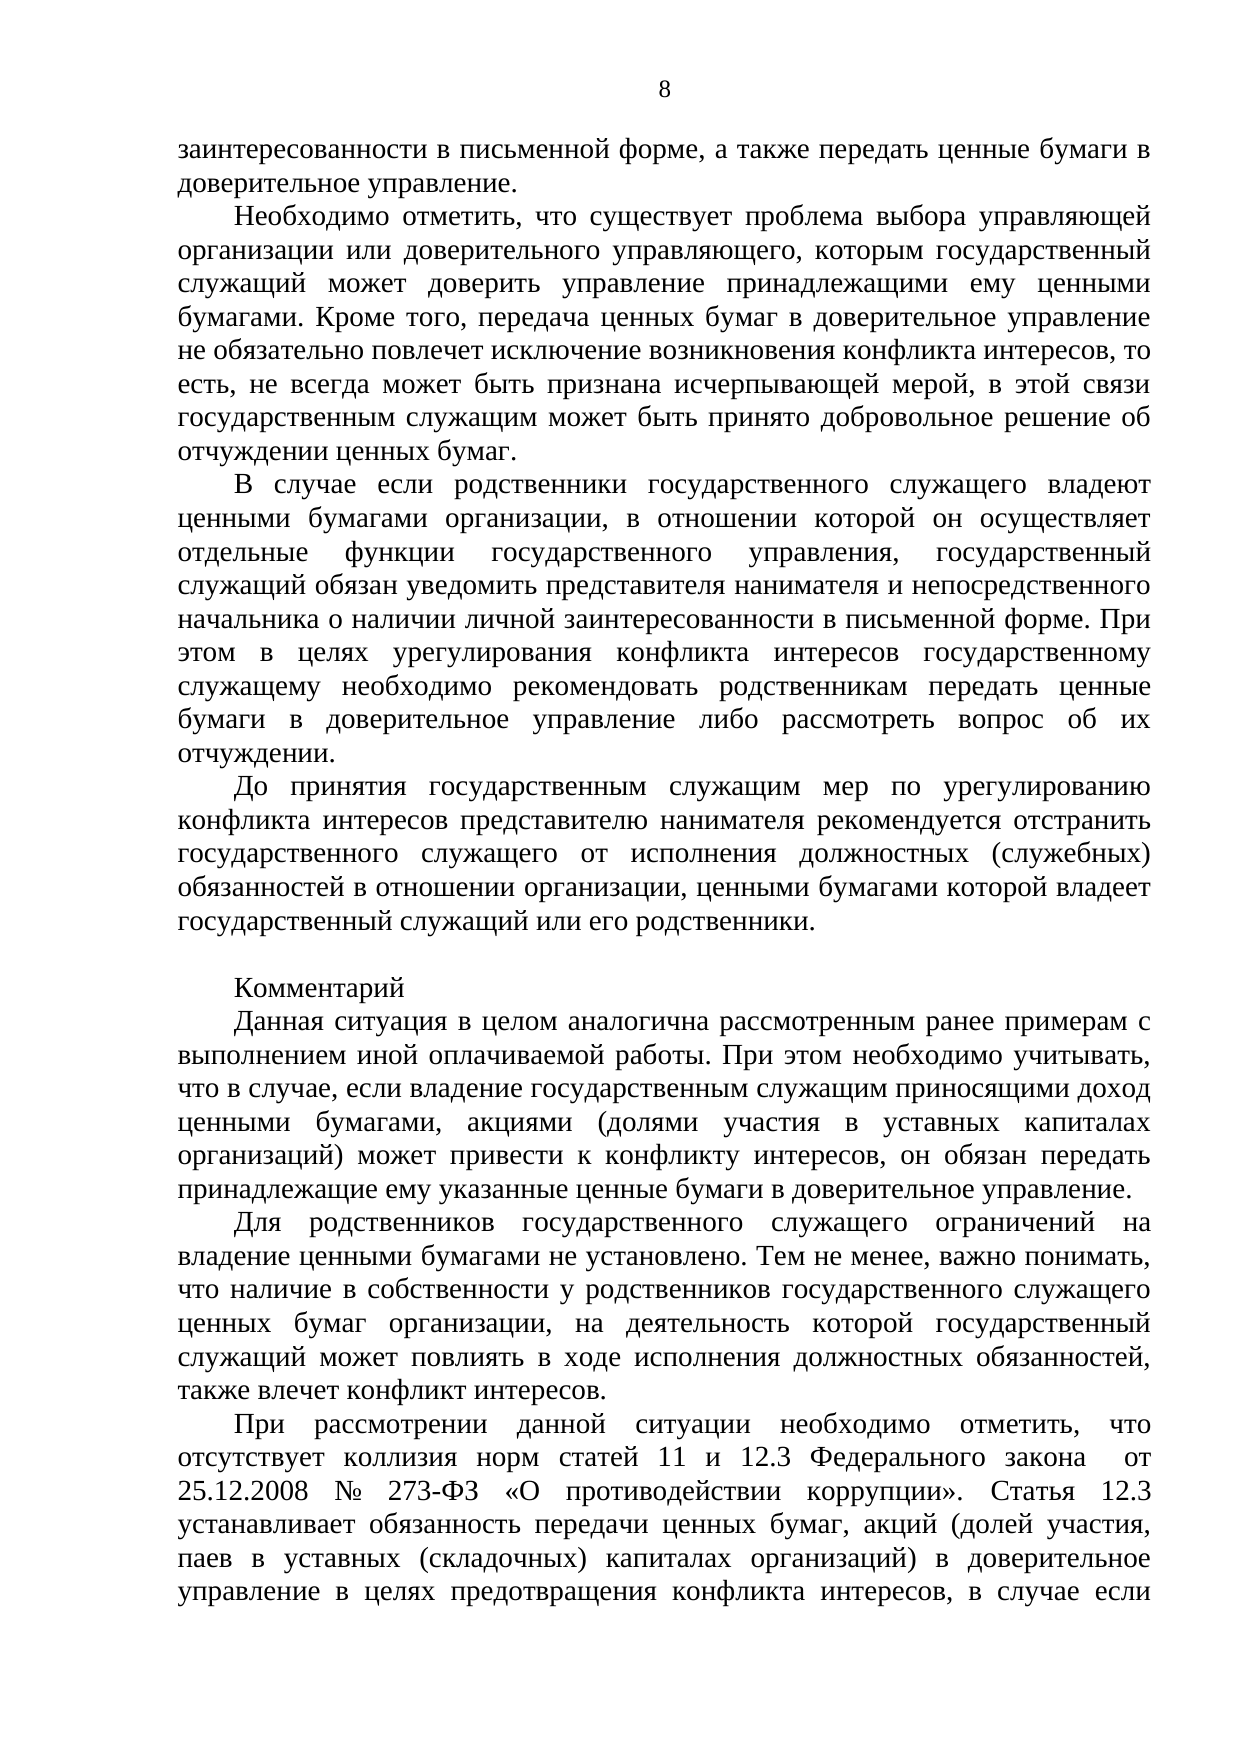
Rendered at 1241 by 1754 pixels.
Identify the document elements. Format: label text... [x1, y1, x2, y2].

text Необходимо отметить, что существует проблема выбора управляющей организации или доверительного управляющего, которым государственный служащий может доверить управление принадлежащими ему ценными бумагами. Кроме того, передача ценных бумаг в доверительное управление не обязательно повлечет исключение возникновения конфликта интересов, то есть, не всегда может быть признана исчерпывающей мерой, в этой связи государственным служащим может быть принято добровольное решение об отчуждении ценных бумаг. [177, 198, 1152, 467]
text До принятия государственным служащим мер по урегулированию конфликта интересов представителю нанимателя рекомендуется отстранить государственного служащего от исполнения должностных (служебных) обязанностей в отношении организации, ценными бумагами которой владеет государственный служащий или его родственники. [177, 768, 1152, 936]
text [177, 131, 1152, 198]
text Данная ситуация в целом аналогична рассмотренным ранее примерам с выполнением иной оплачиваемой работы. При этом необходимо учитывать, что в случае, если владение государственным служащим приносящими доход ценными бумагами, акциями (долями участия в уставных капиталах организаций) может привести к конфликту интересов, он обязан передать принадлежащие ему указанные ценные бумаги в доверительное управление. [177, 1003, 1152, 1204]
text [177, 1406, 1152, 1607]
text Комментарий [177, 970, 1152, 1003]
text Для родственников государственного служащего ограничений на владение ценными бумагами не установлено. Тем не менее, важно понимать, что наличие в собственности у родственников государственного служащего ценных бумаг организации, на деятельность которой государственный служащий может повлиять в ходе исполнения должностных обязанностей, также влечет конфликт интересов. [177, 1204, 1152, 1406]
text В случае если родственники государственного служащего владеют ценными бумагами организации, в отношении которой он осуществляет отдельные функции государственного управления, государственный служащий обязан уведомить представителя нанимателя и непосредственного начальника о наличии личной заинтересованности в письменной форме. При этом в целях урегулирования конфликта интересов государственному служащему необходимо рекомендовать родственникам передать ценные бумаги в доверительное управление либо рассмотреть вопрос об их отчуждении. [177, 467, 1152, 768]
